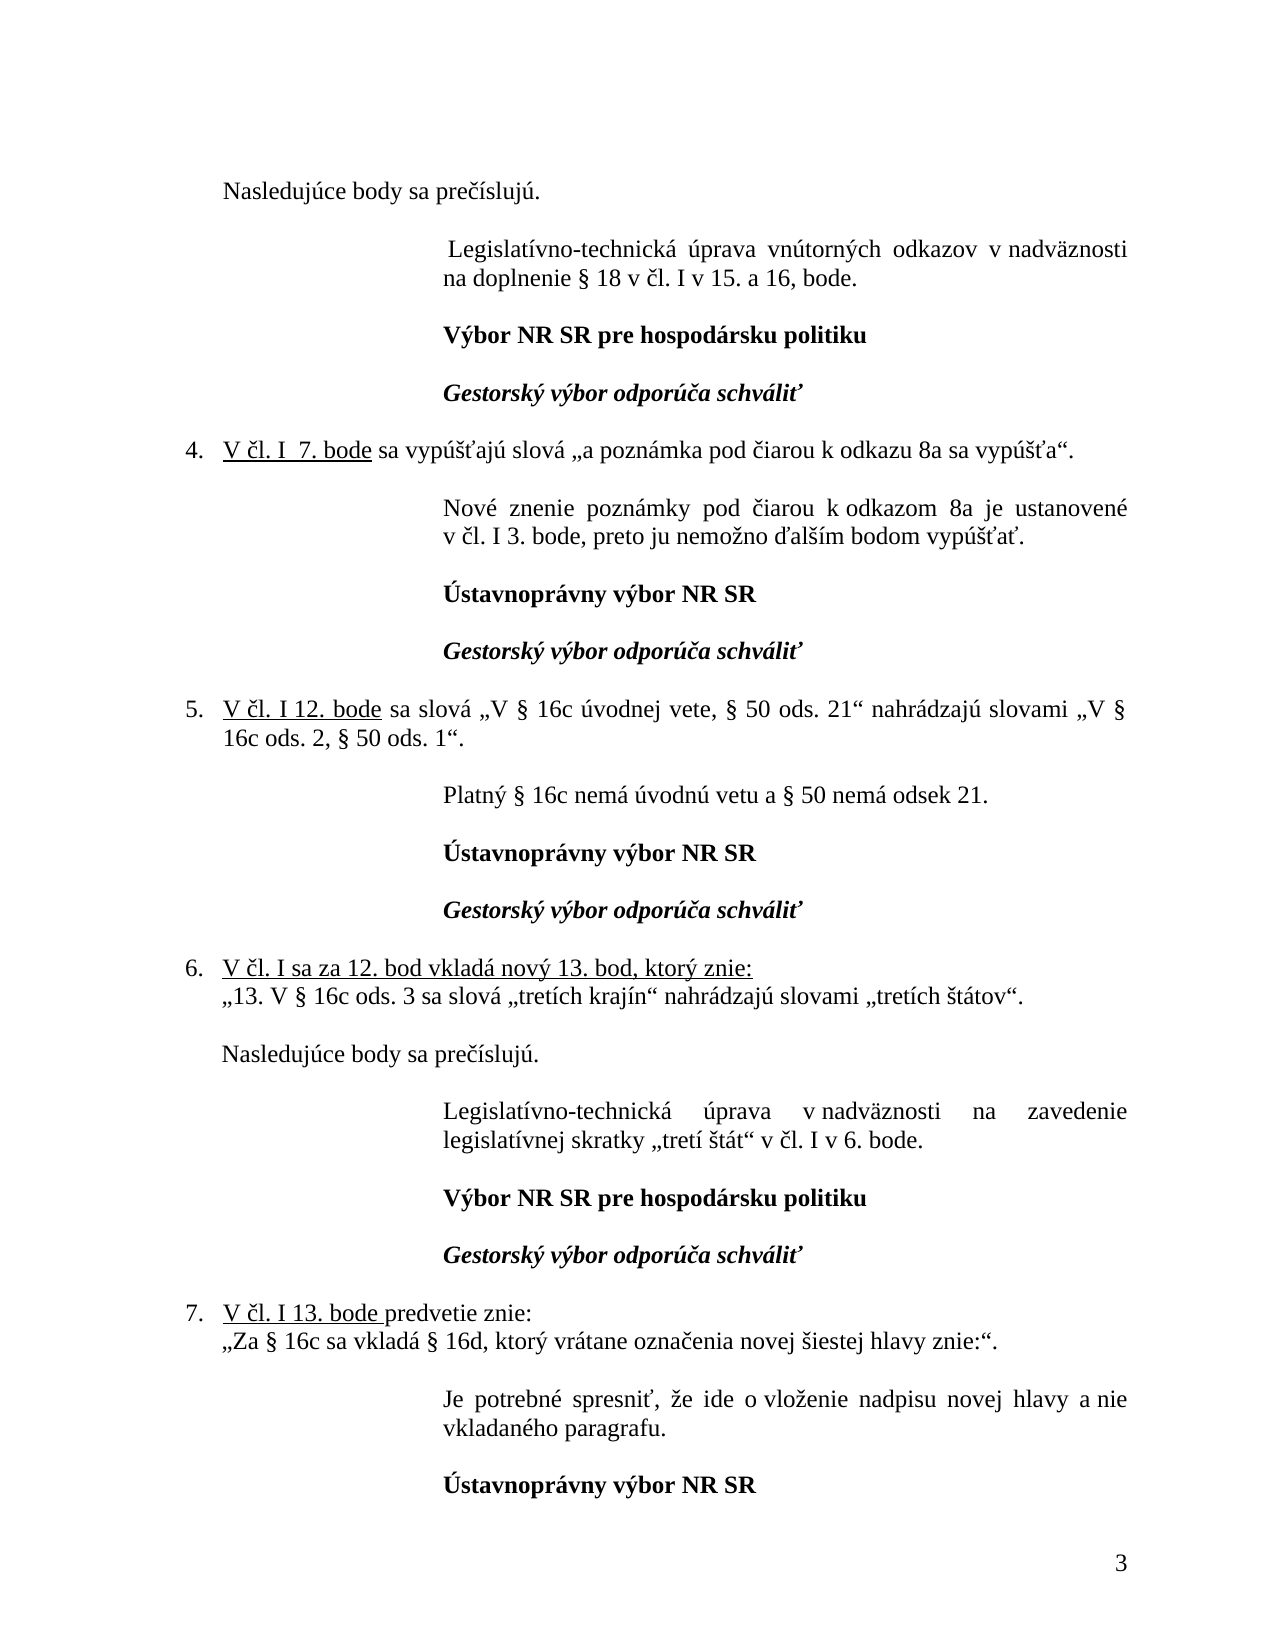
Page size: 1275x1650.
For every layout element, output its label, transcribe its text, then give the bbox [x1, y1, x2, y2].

text Gestorský výbor odporúča schváliť [443, 895, 1127, 924]
text „Za § 16c sa vkladá § 16d, ktorý vrátane označenia novej šiestej hlavy znie:“. [221, 1326, 1127, 1355]
text Je potrebné spresniť, že ide o vloženie nadpisu novej hlavy a nie vkladaného paragrafu. [443, 1384, 1127, 1441]
text Nové znenie poznámky pod čiarou k odkazom 8a je ustanovené v čl. I 3. bode, preto ju nemožno ďalším bodom vypúšťať. [443, 493, 1127, 550]
text Gestorský výbor odporúča schváliť [443, 378, 1127, 406]
list V čl. I 13. bode predvetie znie: [185, 1298, 1127, 1326]
text Ústavnoprávny výbor NR SR [443, 579, 1127, 608]
text Legislatívno-technická úprava v nadväznosti na zavedenie legislatívnej skratky „tretí štát“ v čl. I v 6. bode. [443, 1096, 1127, 1154]
text Gestorský výbor odporúča schváliť [443, 636, 1127, 665]
text Nasledujúce body sa prečíslujú. [223, 176, 1127, 205]
text Ústavnoprávny výbor NR SR [443, 1470, 1127, 1499]
text Výbor NR SR pre hospodársku politiku [443, 320, 1127, 349]
text Platný § 16c nemá úvodnú vetu a § 50 nemá odsek 21. [443, 780, 1127, 809]
text „13. V § 16c ods. 3 sa slová „tretích krajín“ nahrádzajú slovami „tretích štátov“. [221, 981, 1127, 1010]
text Gestorský výbor odporúča schváliť [443, 1240, 1127, 1269]
text Ústavnoprávny výbor NR SR [443, 838, 1127, 866]
list V čl. I sa za 12. bod vkladá nový 13. bod, ktorý znie: [185, 953, 1127, 981]
text Nasledujúce body sa prečíslujú. [221, 1039, 1127, 1068]
text Výbor NR SR pre hospodársku politiku [443, 1183, 1127, 1211]
list V čl. I 12. bode sa slová „V § 16c úvodnej vete, § 50 ods. 21“ nahrádzajú slovami „V § 16c ods. 2, § 50 ods. 1“. [185, 694, 1127, 751]
list V čl. I 7. bode sa vypúšťajú slová „a poznámka pod čiarou k odkazu 8a sa vypúšťa“. [185, 435, 1127, 464]
text Legislatívno-technická úprava vnútorných odkazov v nadväznosti na doplnenie § 18 v čl. I v 15. a 16, bode. [443, 234, 1127, 291]
